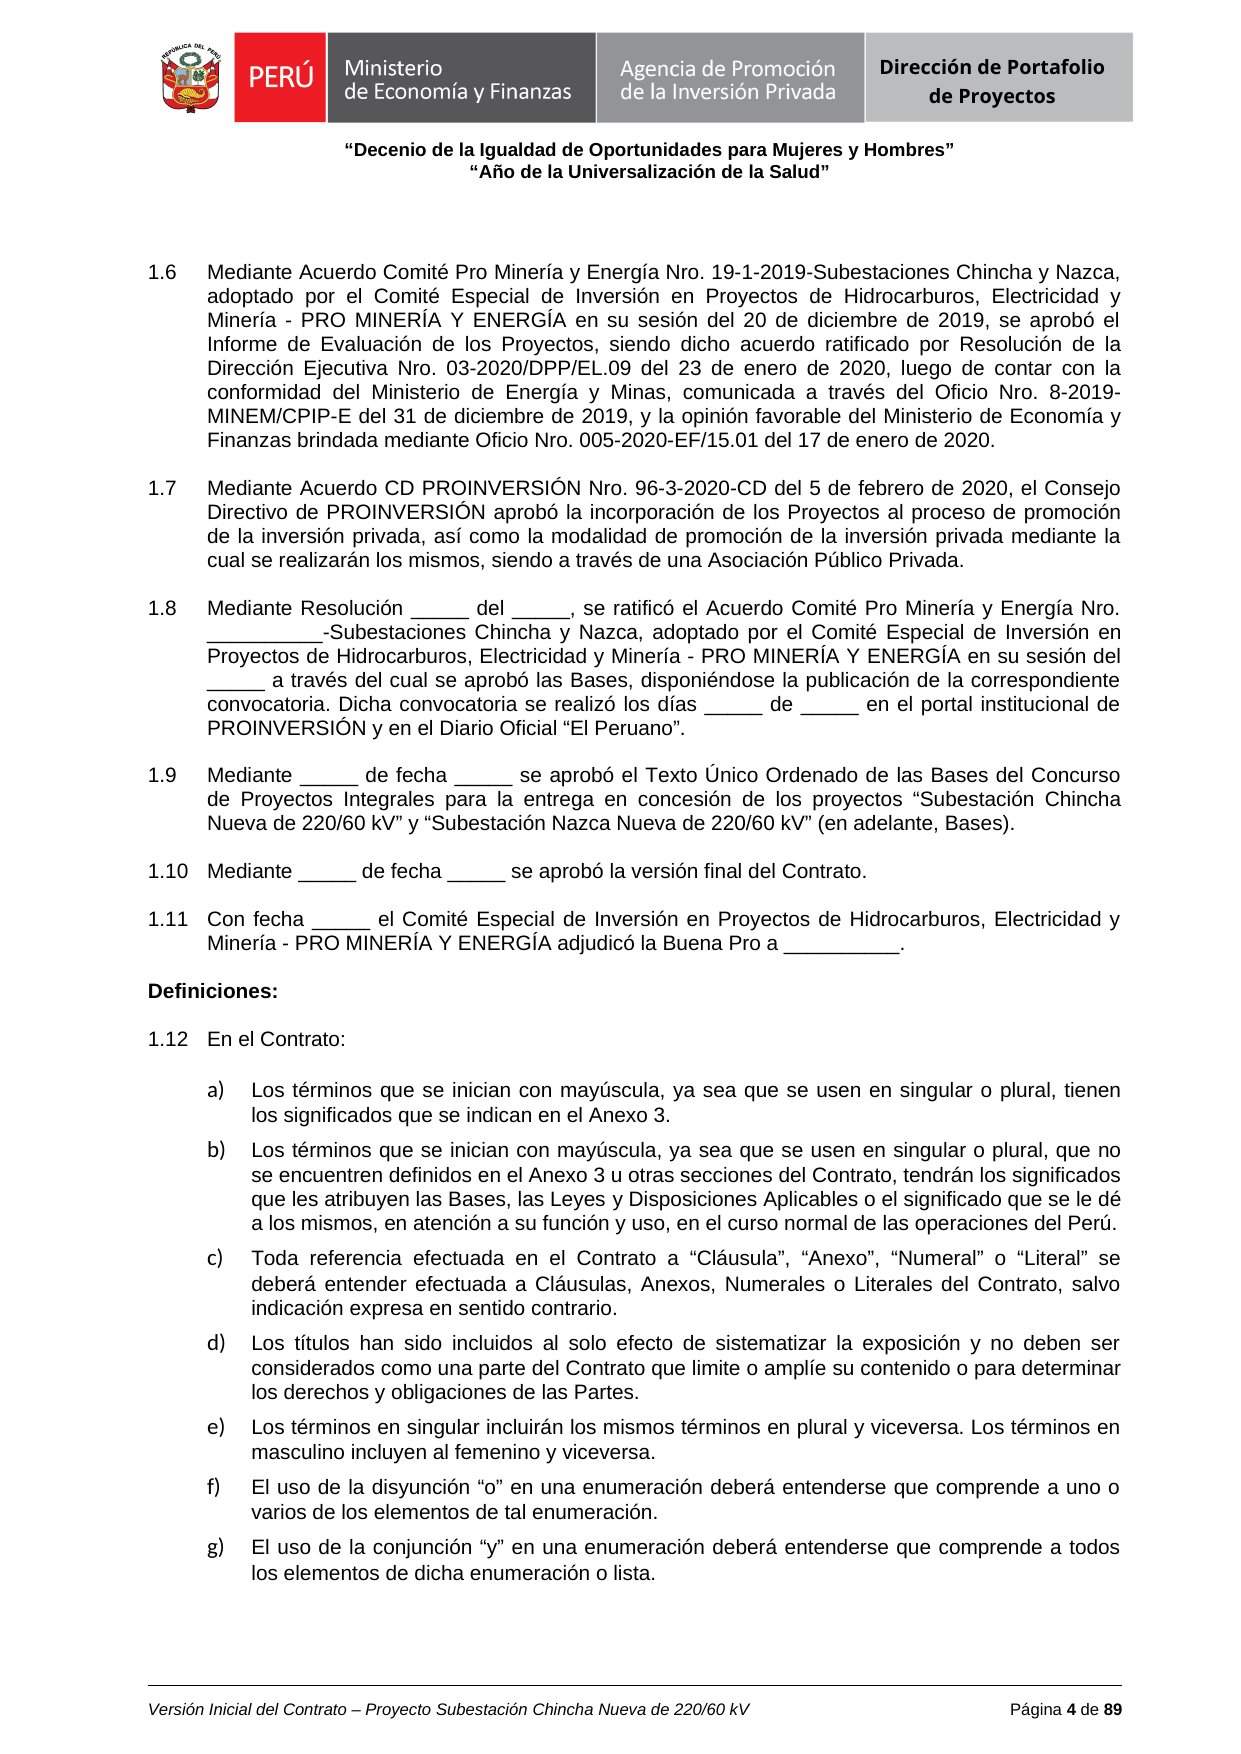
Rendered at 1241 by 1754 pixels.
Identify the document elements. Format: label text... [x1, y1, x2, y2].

list Los títulos han sido incluidos al solo efecto de sistematizar la exposición y no deben ser considerados como una parte del Contrato que limite o amplíe su contenido o para determinar los derechos y obligaciones de las Partes. [207, 1328, 1122, 1403]
list Los términos en singular incluirán los mismos términos en plural y viceversa. Los términos en masculino incluyen al femenino y viceversa. [207, 1412, 1122, 1464]
list Los términos que se inician con mayúscula, ya sea que se usen en singular o plural, que no se encuentren definidos en el Anexo 3 u otras secciones del Contrato, tendrán los significados que les atribuyen las Bases, las Leyes y Disposiciones Aplicables o el significado que se le dé a los mismos, en atención a su función y uso, en el curso normal de las operaciones del Perú. [207, 1135, 1122, 1235]
list Mediante Resolución _____ del _____, se ratificó el Acuerdo Comité Pro Minería y Energía Nro. __________-Subestaciones Chincha y Nazca, adoptado por el Comité Especial de Inversión en Proyectos de Hidrocarburos, Electricidad y Minería - PRO MINERÍA Y ENERGÍA en su sesión del _____ a través del cual se aprobó las Bases, disponiéndose la publicación de la correspondiente convocatoria. Dicha convocatoria se realizó los días _____ de _____ en el portal institucional de PROINVERSIÓN y en el Diario Oficial “El Peruano”. [148, 596, 1122, 739]
list Mediante _____ de fecha _____ se aprobó el Texto Único Ordenado de las Bases del Concurso de Proyectos Integrales para la entrega en concesión de los proyectos “Subestación Chincha Nueva de 220/60 kV” y “Subestación Nazca Nueva de 220/60 kV” (en adelante, Bases). [148, 763, 1122, 835]
list Mediante _____ de fecha _____ se aprobó la versión final del Contrato. [148, 859, 1122, 883]
list Toda referencia efectuada en el Contrato a “Cláusula”, “Anexo”, “Numeral” o “Literal” se deberá entender efectuada a Cláusulas, Anexos, Numerales o Literales del Contrato, salvo indicación expresa en sentido contrario. [207, 1243, 1122, 1319]
picture [147, 22, 1158, 204]
list En el Contrato: [148, 1027, 1122, 1051]
list Con fecha _____ el Comité Especial de Inversión en Proyectos de Hidrocarburos, Electricidad y Minería - PRO MINERÍA Y ENERGÍA adjudicó la Buena Pro a __________. [148, 907, 1122, 955]
text Definiciones: [148, 979, 1122, 1003]
list El uso de la disyunción “o” en una enumeración deberá entenderse que comprende a uno o varios de los elementos de tal enumeración. [207, 1472, 1122, 1524]
list Mediante Acuerdo CD PROINVERSIÓN Nro. 96-3-2020-CD del 5 de febrero de 2020, el Consejo Directivo de PROINVERSIÓN aprobó la incorporación de los Proyectos al proceso de promoción de la inversión privada, así como la modalidad de promoción de la inversión privada mediante la cual se realizarán los mismos, siendo a través de una Asociación Público Privada. [148, 476, 1122, 572]
list Mediante Acuerdo Comité Pro Minería y Energía Nro. 19-1-2019-Subestaciones Chincha y Nazca, adoptado por el Comité Especial de Inversión en Proyectos de Hidrocarburos, Electricidad y Minería - PRO MINERÍA Y ENERGÍA en su sesión del 20 de diciembre de 2019, se aprobó el Informe de Evaluación de los Proyectos, siendo dicho acuerdo ratificado por Resolución de la Dirección Ejecutiva Nro. 03-2020/DPP/EL.09 del 23 de enero de 2020, luego de contar con la conformidad del Ministerio de Energía y Minas, comunicada a través del Oficio Nro. 8-2019-MINEM/CPIP-E del 31 de diciembre de 2019, y la opinión favorable del Ministerio de Economía y Finanzas brindada mediante Oficio Nro. 005-2020-EF/15.01 del 17 de enero de 2020. [148, 260, 1122, 452]
list El uso de la conjunción “y” en una enumeración deberá entenderse que comprende a todos los elementos de dicha enumeración o lista. [207, 1532, 1122, 1584]
list Los términos que se inician con mayúscula, ya sea que se usen en singular o plural, tienen los significados que se indican en el Anexo 3. [207, 1075, 1122, 1127]
